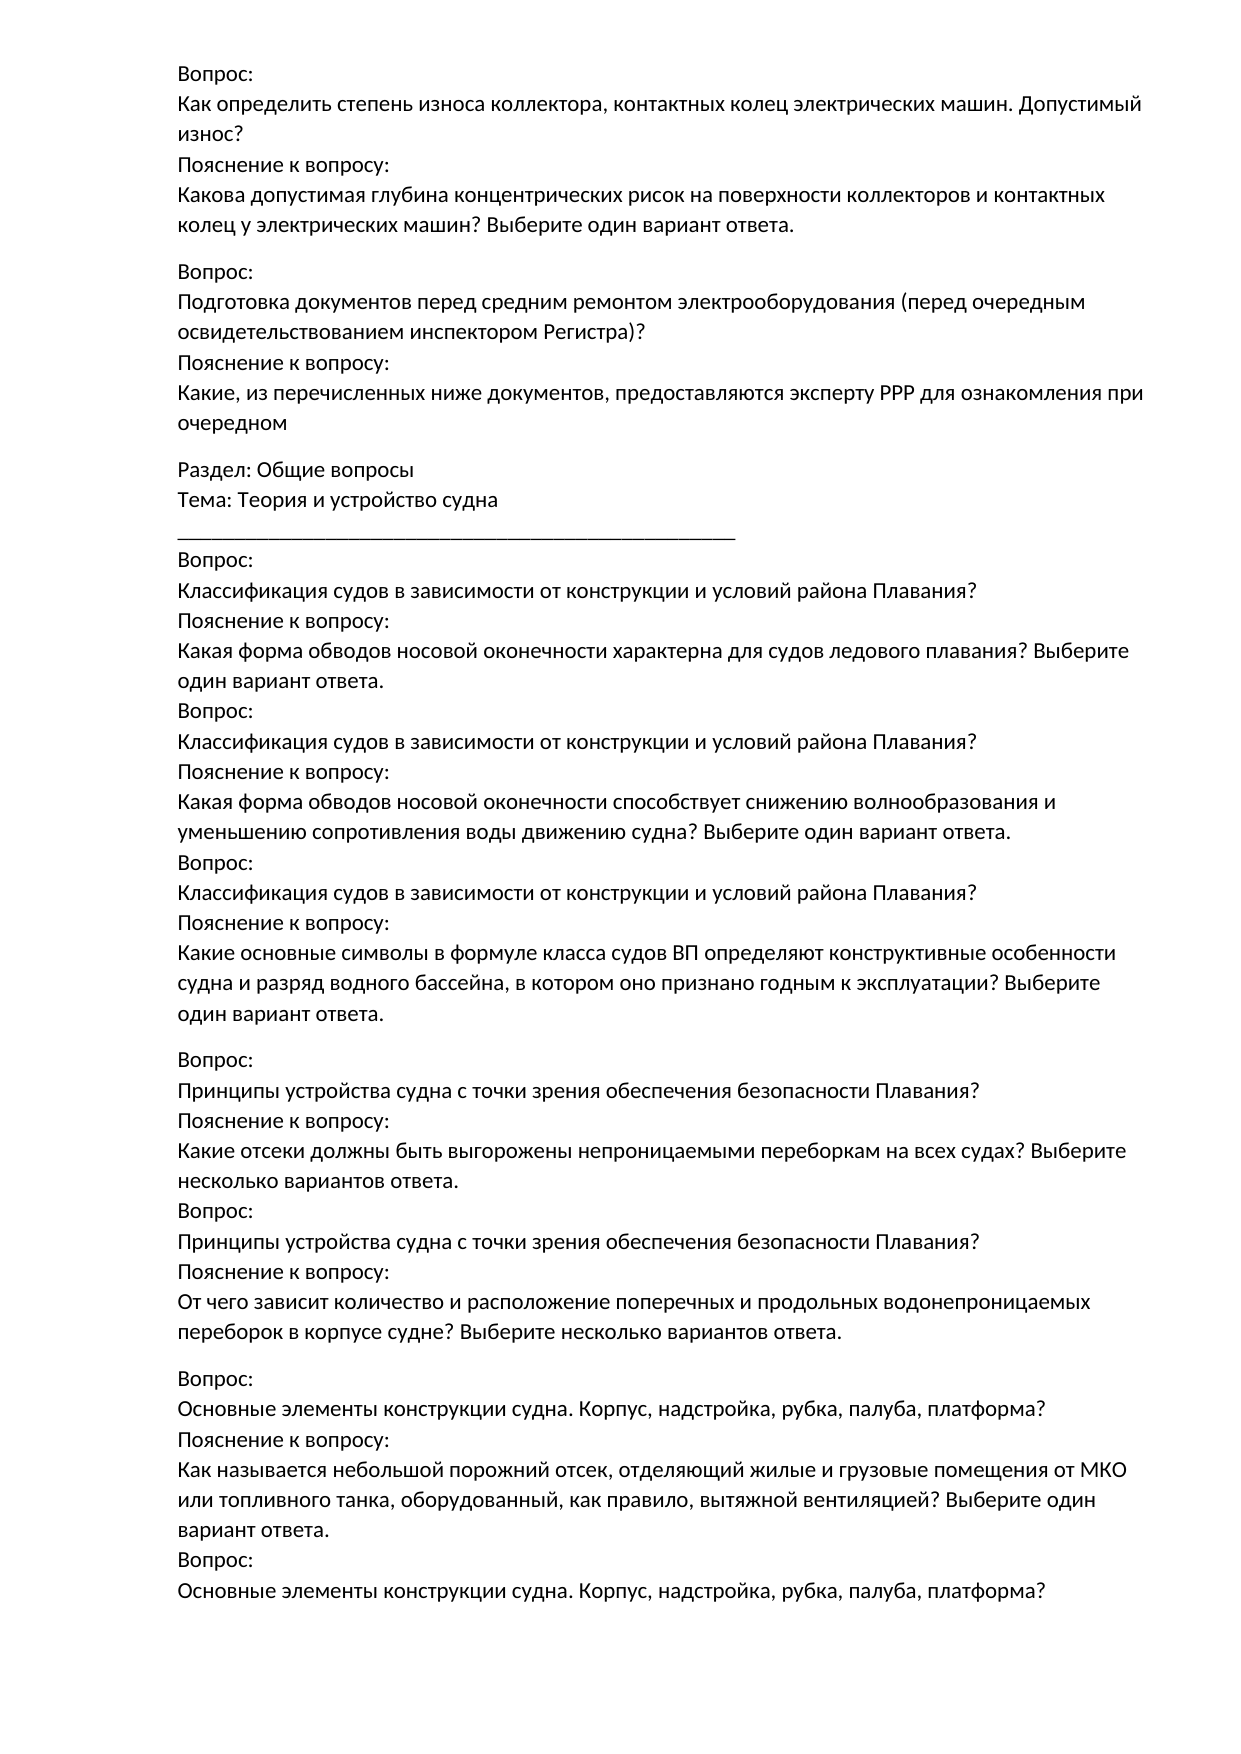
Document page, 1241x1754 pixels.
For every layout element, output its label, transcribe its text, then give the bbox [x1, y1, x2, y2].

text Пояснение к вопросу: [177, 908, 1152, 936]
text Вопрос: [177, 1046, 1152, 1074]
text Принципы устройства судна с точки зрения обеспечения безопасности Плавания? [177, 1076, 1152, 1104]
text Основные элементы конструкции судна. Корпус, надстройка, рубка, палуба, платформа? [177, 1394, 1152, 1423]
text Принципы устройства судна с точки зрения обеспечения безопасности Плавания? [177, 1227, 1152, 1255]
text Тема: Теория и устройство судна [177, 485, 1152, 513]
text Вопрос: [177, 1197, 1152, 1225]
text Пояснение к вопросу: [177, 757, 1152, 785]
text Пояснение к вопросу: [177, 1257, 1152, 1285]
text Какова допустимая глубина концентрических рисок на поверхности коллекторов и контактных колец у электрических машин? Выберите один вариант ответа. [177, 180, 1152, 238]
text Вопрос: [177, 848, 1152, 876]
text Классификация судов в зависимости от конструкции и условий района Плавания? [177, 727, 1152, 755]
text Вопрос: [177, 257, 1152, 285]
text Вопрос: [177, 1546, 1152, 1574]
text _________________________________________________ [177, 515, 1152, 543]
text Какая форма обводов носовой оконечности характерна для судов ледового плавания? Выберите один вариант ответа. [177, 636, 1152, 694]
text Вопрос: [177, 1364, 1152, 1392]
text Какие основные символы в формуле класса судов ВП определяют конструктивные особенности судна и разряд водного бассейна, в котором оно признано годным к эксплуатации? Выберите один вариант ответа. [177, 938, 1152, 1027]
text Какая форма обводов носовой оконечности способствует снижению волнообразования и уменьшению сопротивления воды движению судна? Выберите один вариант ответа. [177, 787, 1152, 846]
text Классификация судов в зависимости от конструкции и условий района Плавания? [177, 576, 1152, 604]
text Пояснение к вопросу: [177, 348, 1152, 376]
text Основные элементы конструкции судна. Корпус, надстройка, рубка, палуба, платформа? [177, 1576, 1152, 1604]
text Классификация судов в зависимости от конструкции и условий района Плавания? [177, 878, 1152, 906]
text Вопрос: [177, 697, 1152, 725]
text Раздел: Общие вопросы [177, 455, 1152, 483]
text Как называется небольшой порожний отсек, отделяющий жилые и грузовые помещения от МКО или топливного танка, оборудованный, как правило, вытяжной вентиляцией? Выберите один вариант ответа. [177, 1455, 1152, 1543]
text От чего зависит количество и расположение поперечных и продольных водонепроницаемых переборок в корпусе судне? Выберите несколько вариантов ответа. [177, 1287, 1152, 1346]
text Как определить степень износа коллектора, контактных колец электрических машин. Допустимый износ? [177, 89, 1152, 148]
text Вопрос: [177, 546, 1152, 574]
text Какие отсеки должны быть выгорожены непроницаемыми переборкам на всех судах? Выберите несколько вариантов ответа. [177, 1136, 1152, 1194]
text Пояснение к вопросу: [177, 150, 1152, 178]
text Подготовка документов перед средним ремонтом электрооборудования (перед очередным освидетельствованием инспектором Регистра)? [177, 287, 1152, 346]
text Какие, из перечисленных ниже документов, предоставляются эксперту РРР для ознакомления при очередном [177, 378, 1152, 436]
text Пояснение к вопросу: [177, 606, 1152, 634]
text Пояснение к вопросу: [177, 1425, 1152, 1453]
text Вопрос: [177, 59, 1152, 87]
text Пояснение к вопросу: [177, 1106, 1152, 1134]
